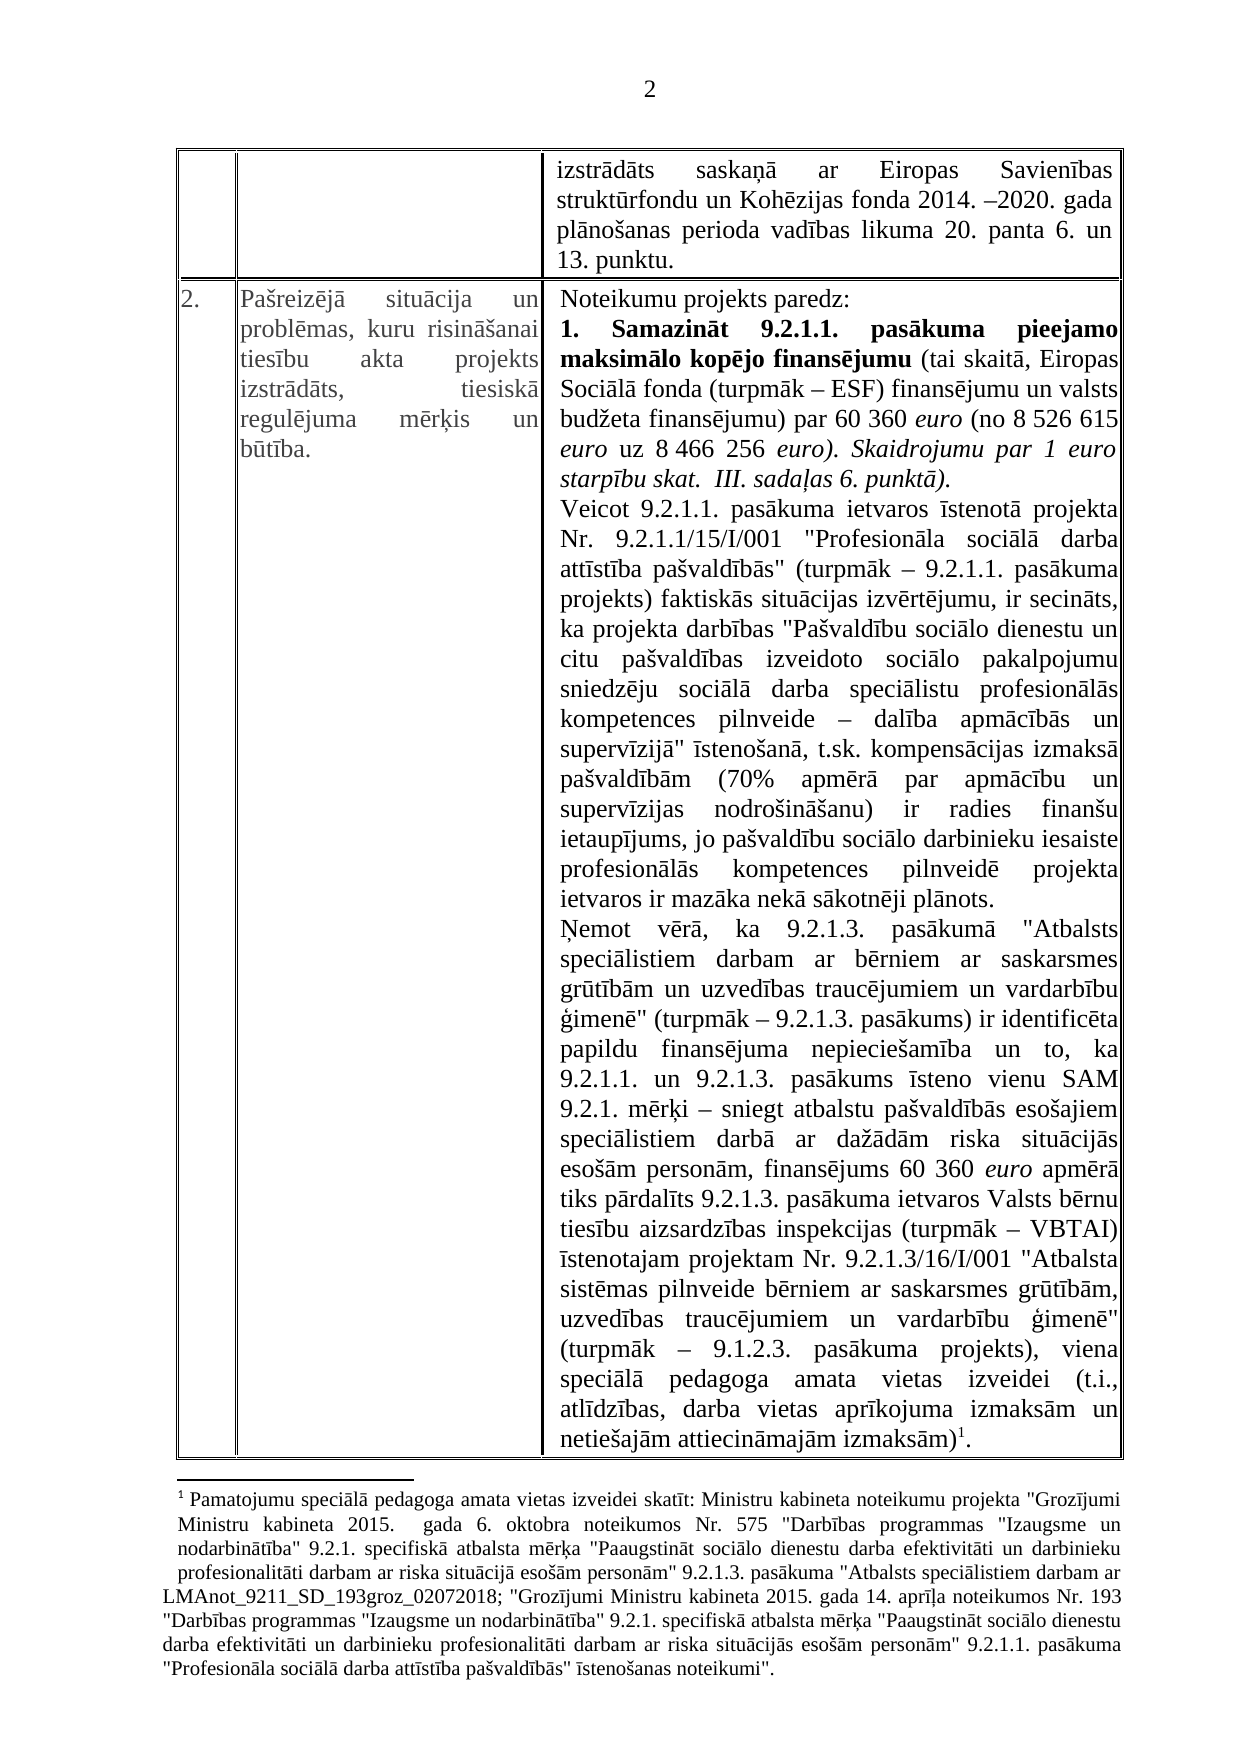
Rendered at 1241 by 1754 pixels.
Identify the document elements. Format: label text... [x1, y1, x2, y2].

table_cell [237, 281, 542, 1457]
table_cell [542, 277, 1121, 1457]
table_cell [542, 151, 1120, 277]
table_cell 2. [179, 277, 237, 1457]
table_cell Pamatojums [237, 149, 542, 277]
table_cell 1. [179, 151, 237, 277]
